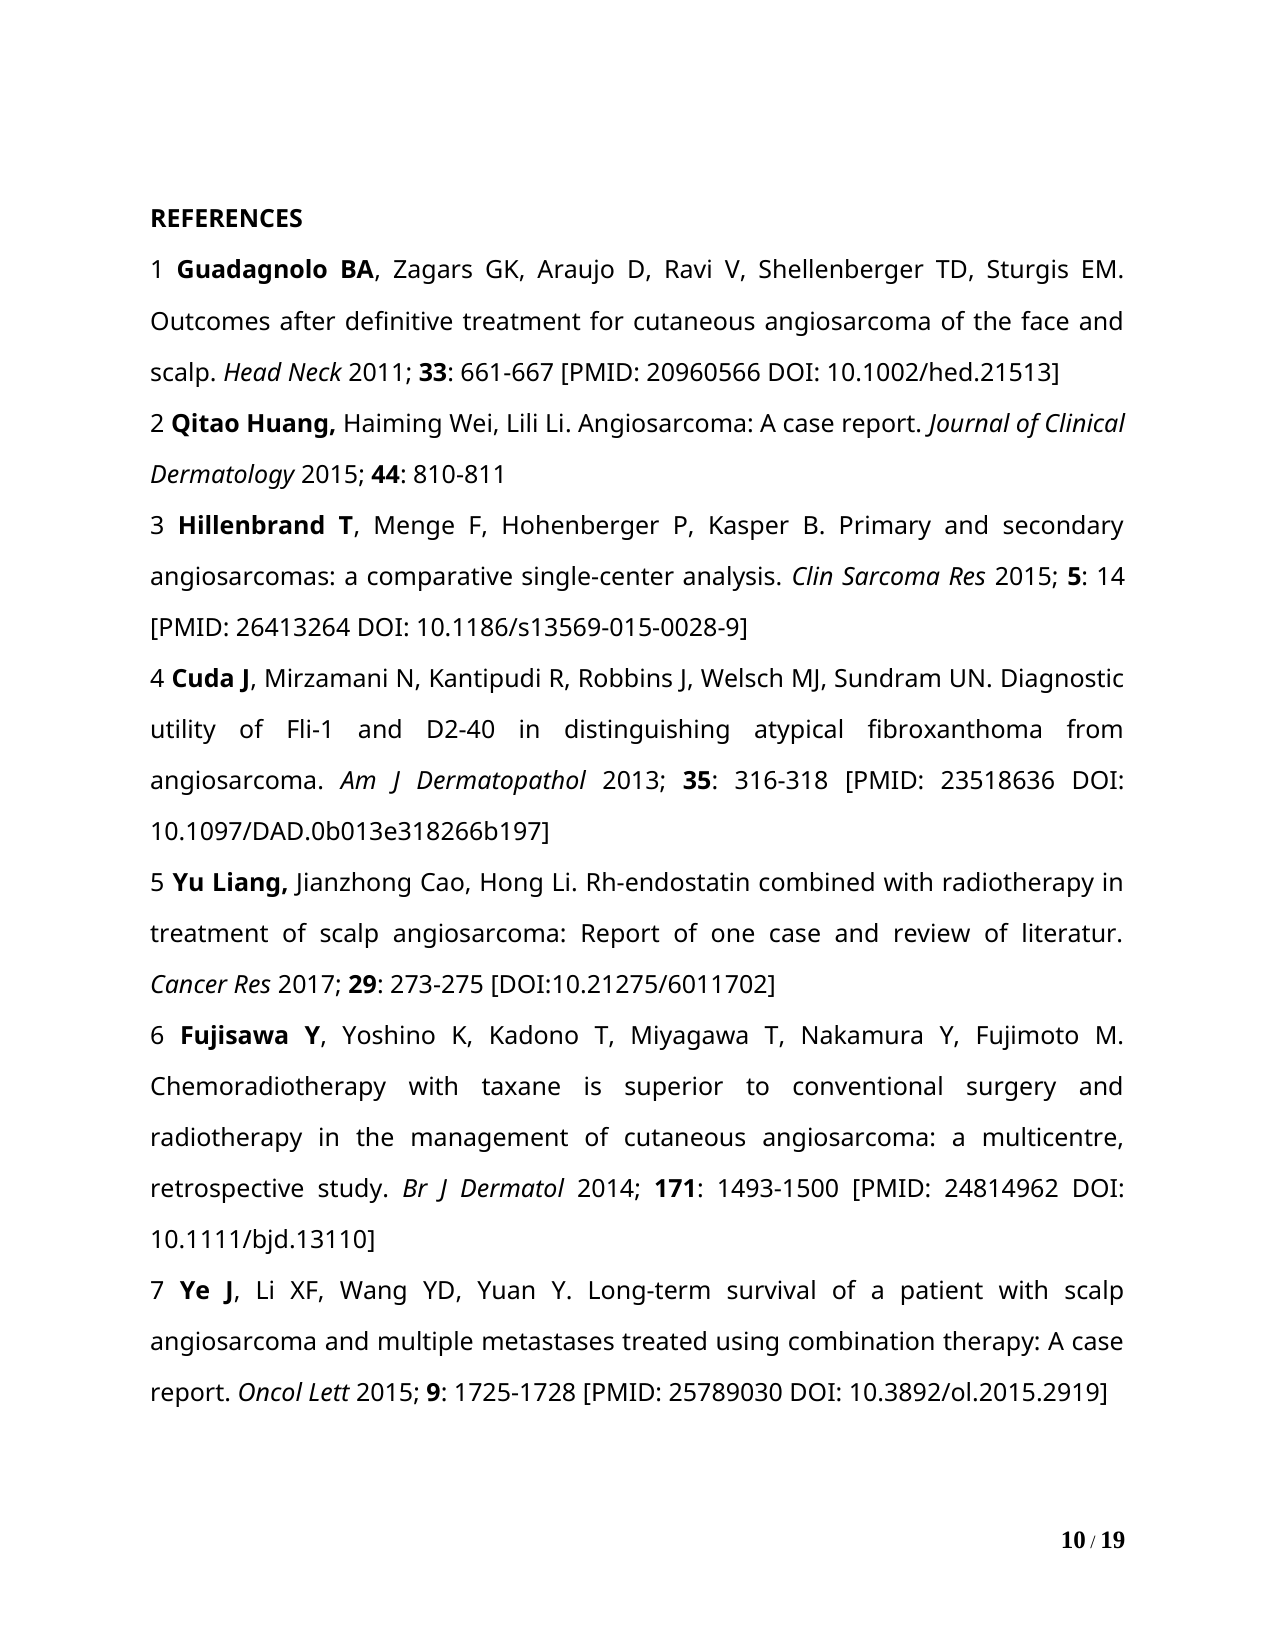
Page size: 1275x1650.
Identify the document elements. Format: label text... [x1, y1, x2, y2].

text 3 Hillenbrand T, Menge F, Hohenberger P, Kasper B. Primary and secondary angiosarcomas: a comparative single-center analysis. Clin Sarcoma Res 2015; 5: 14 [PMID: 26413264 DOI: 10.1186/s13569-015-0028-9] [150, 507, 1125, 643]
text 7 Ye J, Li XF, Wang YD, Yuan Y. Long-term survival of a patient with scalp angiosarcoma and multiple metastases treated using combination therapy: A case report. Oncol Lett 2015; 9: 1725-1728 [PMID: 25789030 DOI: 10.3892/ol.2015.2919] [150, 1273, 1125, 1409]
text 2 Qitao Huang, Haiming Wei, Lili Li. Angiosarcoma: A case report. Journal of Clinical Dermatology 2015; 44: 810-811 [150, 405, 1125, 490]
text 4 Cuda J, Mirzamani N, Kantipudi R, Robbins J, Welsch MJ, Sundram UN. Diagnostic utility of Fli-1 and D2-40 in distinguishing atypical fibroxanthoma from angiosarcoma. Am J Dermatopathol 2013; 35: 316-318 [PMID: 23518636 DOI: 10.1097/DAD.0b013e318266b197] [150, 660, 1125, 848]
text 5 Yu Liang, Jianzhong Cao, Hong Li. Rh-endostatin combined with radiotherapy in treatment of scalp angiosarcoma: Report of one case and review of literatur. Cancer Res 2017; 29: 273-275 [DOI:10.21275/6011702] [150, 864, 1125, 1001]
text 1 Guadagnolo BA, Zagars GK, Araujo D, Ravi V, Shellenberger TD, Sturgis EM. Outcomes after definitive treatment for cutaneous angiosarcoma of the face and scalp. Head Neck 2011; 33: 661-667 [PMID: 20960566 DOI: 10.1002/hed.21513] [150, 252, 1125, 388]
text REFERENCES [150, 201, 1125, 235]
text 6 Fujisawa Y, Yoshino K, Kadono T, Miyagawa T, Nakamura Y, Fujimoto M. Chemoradiotherapy with taxane is superior to conventional surgery and radiotherapy in the management of cutaneous angiosarcoma: a multicentre, retrospective study. Br J Dermatol 2014; 171: 1493-1500 [PMID: 24814962 DOI: 10.1111/bjd.13110] [150, 1018, 1125, 1256]
